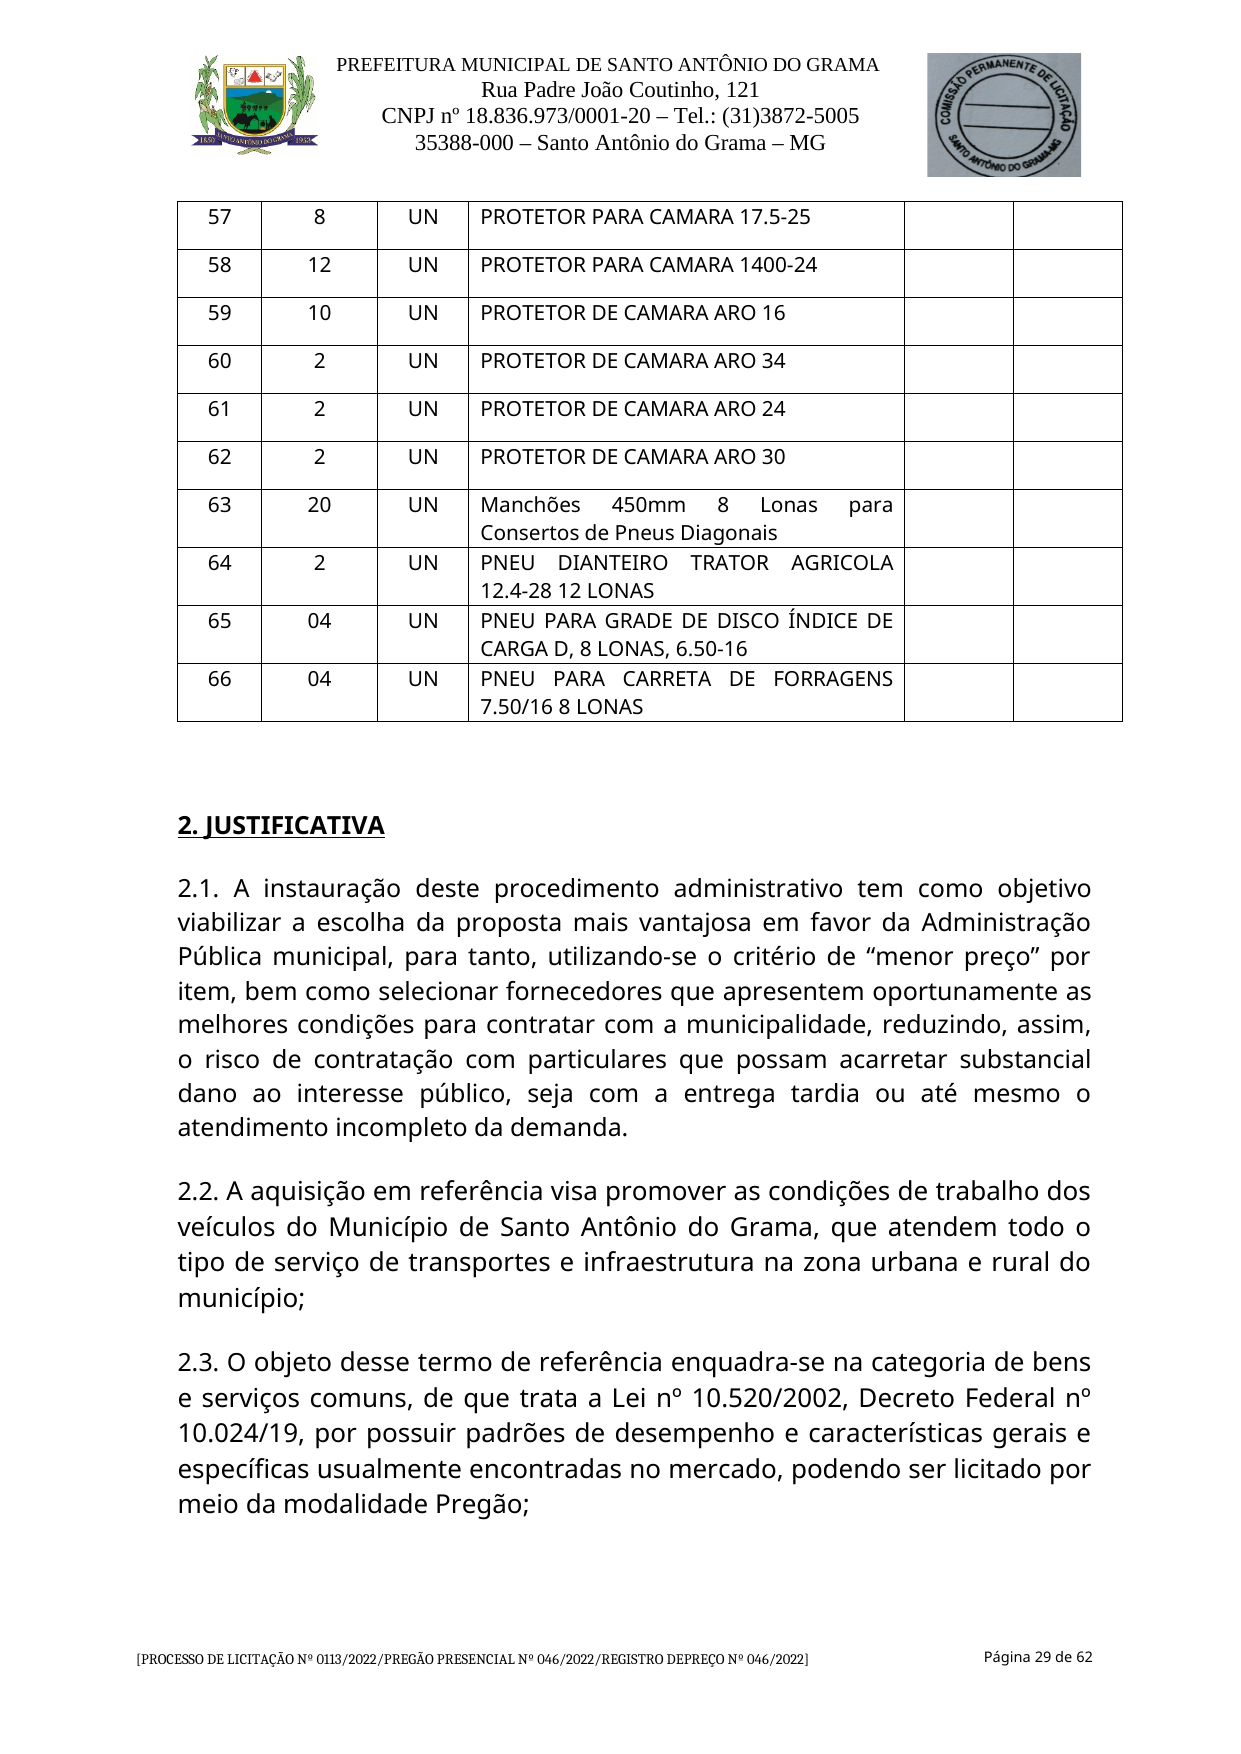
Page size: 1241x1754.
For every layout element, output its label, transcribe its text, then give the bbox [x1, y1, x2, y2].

table_cell 64 [178, 548, 261, 605]
table_cell PNEU PARA GRADE DE DISCO ÍNDICE DE CARGA D, 8 LONAS, 6.50-16 [469, 606, 904, 663]
text 2.2. A aquisição em referência visa promover as condições de trabalho dos veículos do Município de Santo Antônio do Grama, que atendem todo o tipo de serviço de transportes e infraestrutura na zona urbana e rural do município; [177, 1173, 1092, 1315]
table_cell UN [378, 346, 468, 393]
table_cell PROTETOR DE CAMARA ARO 16 [469, 298, 904, 345]
table_cell 65 [178, 606, 261, 663]
table_cell 61 [178, 394, 261, 441]
table_cell [1014, 664, 1122, 721]
picture [927, 53, 1082, 177]
table_cell 62 [178, 442, 261, 489]
table_cell [905, 394, 1013, 441]
table_cell UN [378, 298, 468, 345]
table_cell 66 [178, 664, 261, 721]
table_cell UN [378, 250, 468, 297]
table_cell 8 [262, 202, 377, 249]
table_cell PROTETOR PARA CAMARA 1400-24 [469, 250, 904, 297]
table_cell [1014, 298, 1122, 345]
table_cell [905, 298, 1013, 345]
table_cell 58 [178, 250, 261, 297]
table_cell UN [378, 664, 468, 721]
table_cell [1014, 346, 1122, 393]
table_cell PNEU DIANTEIRO TRATOR AGRICOLA 12.4-28 12 LONAS [469, 548, 904, 605]
table_cell 12 [262, 250, 377, 297]
table_cell UN [378, 490, 468, 547]
table_cell UN [378, 202, 468, 249]
table_cell UN [378, 394, 468, 441]
table_cell [905, 664, 1013, 721]
table_cell [1014, 606, 1122, 663]
table_cell 2 [262, 548, 377, 605]
table_cell [1014, 548, 1122, 605]
table_cell PROTETOR DE CAMARA ARO 34 [469, 346, 904, 393]
table_cell 04 [262, 606, 377, 663]
table_cell [905, 548, 1013, 605]
table_cell 10 [262, 298, 377, 345]
table_cell [1014, 490, 1122, 547]
table_cell UN [378, 606, 468, 663]
table_cell PROTETOR PARA CAMARA 17.5-25 [469, 202, 904, 249]
table_cell [1014, 394, 1122, 441]
table_cell [905, 606, 1013, 663]
table_cell [1014, 202, 1122, 249]
table_cell [905, 202, 1013, 249]
table_cell UN [378, 442, 468, 489]
table_cell 2 [262, 442, 377, 489]
text 2. JUSTIFICATIVA [177, 808, 1092, 842]
table_cell UN [378, 548, 468, 605]
table_cell [905, 346, 1013, 393]
table_cell [905, 442, 1013, 489]
text 2.3. O objeto desse termo de referência enquadra-se na categoria de bens e serviços comuns, de que trata a Lei nº 10.520/2002, Decreto Federal nº 10.024/19, por possuir padrões de desempenho e características gerais e específicas usualmente encontradas no mercado, podendo ser licitado por meio da modalidade Pregão; [177, 1344, 1092, 1521]
table_cell [1014, 442, 1122, 489]
table_cell [905, 250, 1013, 297]
table_cell 57 [178, 202, 261, 249]
table_cell PROTETOR DE CAMARA ARO 30 [469, 442, 904, 489]
table_cell 20 [262, 490, 377, 547]
table_cell 63 [178, 490, 261, 547]
text 2.1. A instauração deste procedimento administrativo tem como objetivo viabilizar a escolha da proposta mais vantajosa em favor da Administração Pública municipal, para tanto, utilizando-se o critério de “menor preço” por item, bem como selecionar fornecedores que apresentem oportunamente as melhores condições para contratar com a municipalidade, reduzindo, assim, o risco de contratação com particulares que possam acarretar substancial dano ao interesse público, seja com a entrega tardia ou até mesmo o atendimento incompleto da demanda. [177, 871, 1092, 1143]
table_cell PNEU PARA CARRETA DE FORRAGENS 7.50/16 8 LONAS [469, 664, 904, 721]
table_cell 2 [262, 394, 377, 441]
table_cell PROTETOR DE CAMARA ARO 24 [469, 394, 904, 441]
table_cell 2 [262, 346, 377, 393]
table_cell Manchões 450mm 8 Lonas para Consertos de Pneus Diagonais [469, 490, 904, 547]
table_cell 04 [262, 664, 377, 721]
table_cell 60 [178, 346, 261, 393]
table_cell 59 [178, 298, 261, 345]
picture [190, 55, 319, 155]
table_cell [905, 490, 1013, 547]
table_cell [1014, 250, 1122, 297]
